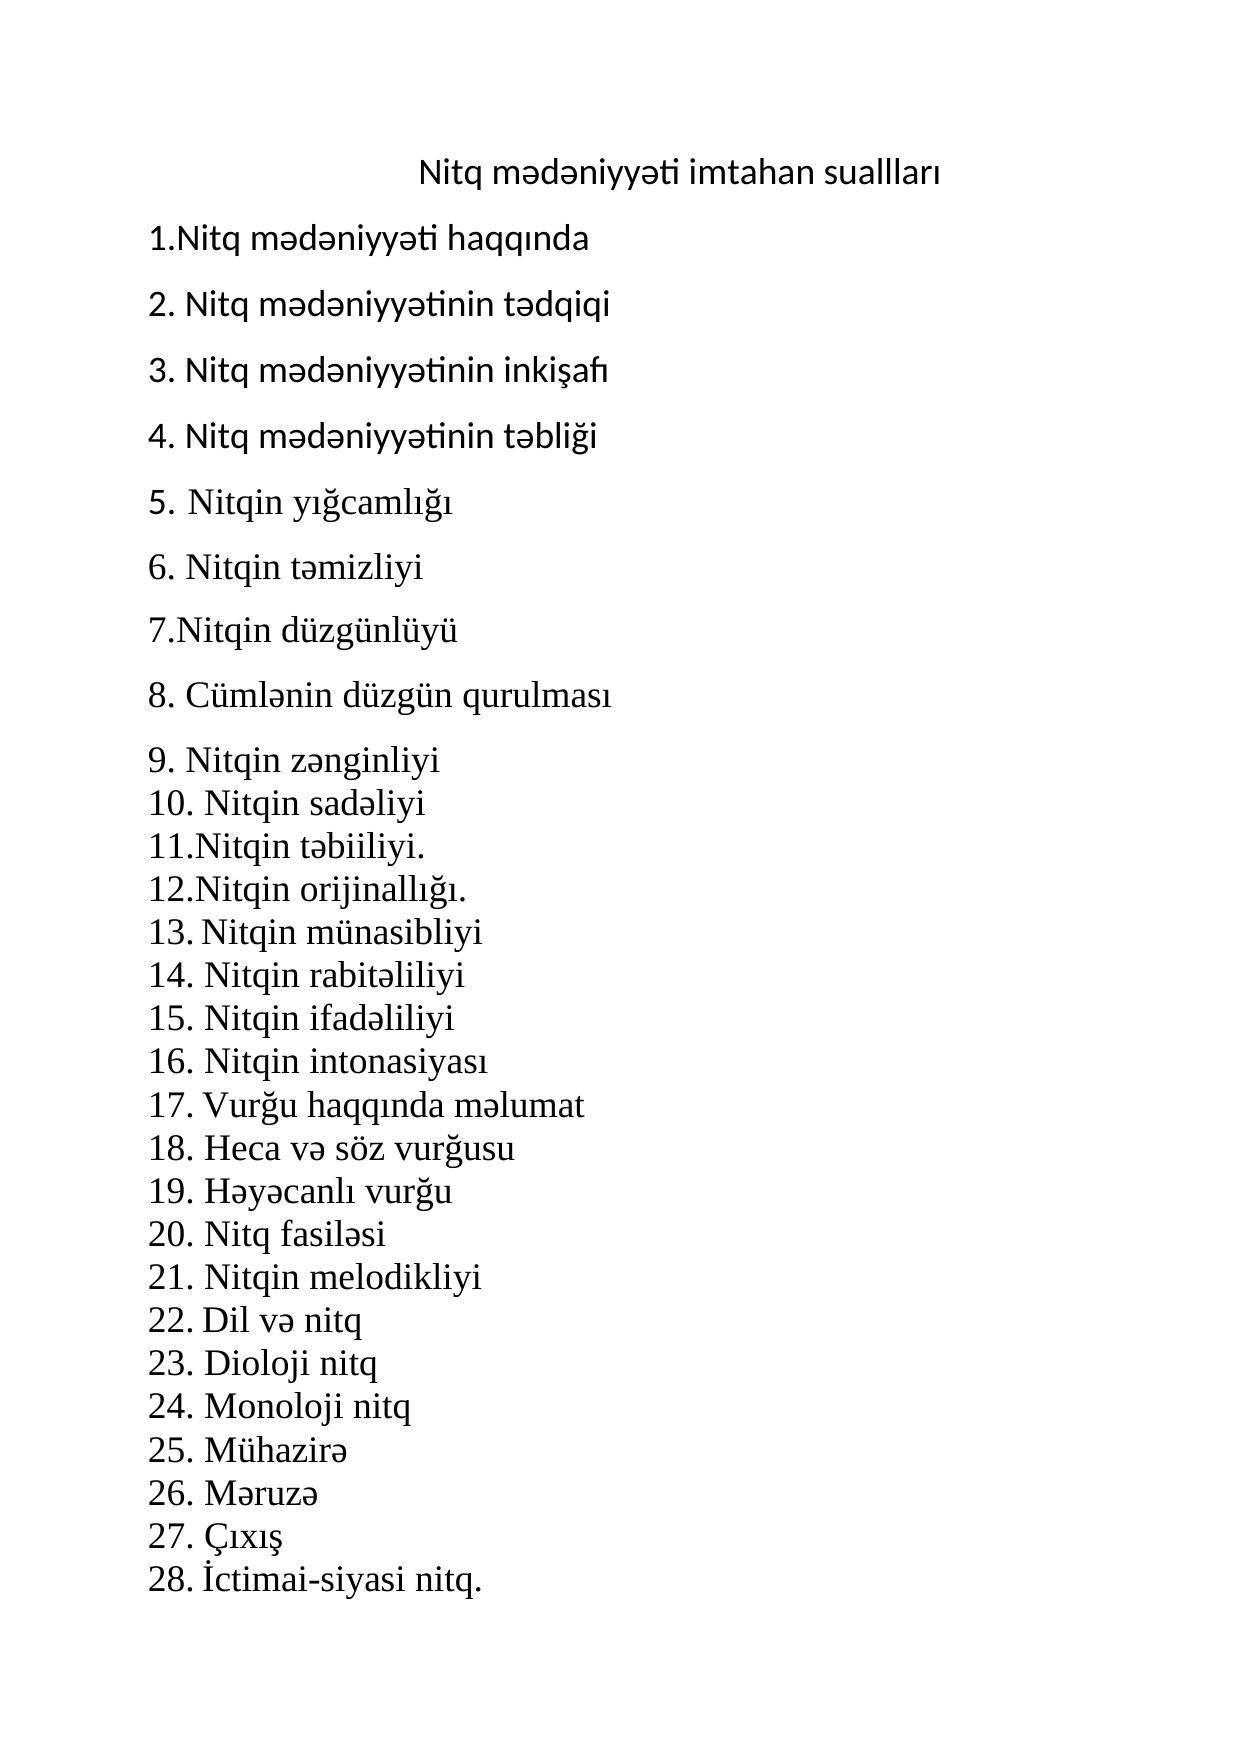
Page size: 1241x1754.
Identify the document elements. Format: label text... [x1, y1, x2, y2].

text 14. Nitqin rabitəliliyi [148, 953, 1093, 996]
text 2. Nitq mədəniyyətinin tədqiqi [148, 280, 1093, 326]
text 5. Nitqin yığcamlığı [148, 478, 1093, 524]
text 13. Nitqin münasibliyi [148, 909, 1093, 953]
text 18. Heca və söz vurğusu [148, 1125, 1093, 1168]
text 12.Nitqin orijinallığı. [148, 866, 1093, 909]
text 1.Nitq mədəniyyəti haqqında [148, 214, 1093, 259]
text 17. Vurğu haqqında məlumat [148, 1082, 1093, 1125]
text 4. Nitq mədəniyyətinin təbliği [148, 412, 1093, 458]
text 22. Dil və nitq [148, 1298, 1093, 1341]
text 16. Nitqin intonasiyası [148, 1039, 1093, 1082]
text 21. Nitqin melodikliyi [148, 1254, 1093, 1298]
text 27. Çıxış [148, 1513, 1093, 1556]
text 25. Mühazirə [148, 1427, 1093, 1470]
text 3. Nitq mədəniyyətinin inkişafı [148, 346, 1093, 392]
text 8. Cümlənin düzgün qurulması [148, 672, 1093, 716]
text 15. Nitqin ifadəliliyi [148, 996, 1093, 1039]
text 23. Dioloji nitq [148, 1341, 1093, 1384]
text 28. İctimai-siyasi nitq. [148, 1556, 1093, 1599]
text 6. Nitqin təmizliyi [148, 544, 1093, 588]
text 24. Monoloji nitq [148, 1384, 1093, 1427]
text 10. Nitqin sadəliyi [148, 780, 1093, 823]
text 19. Həyəcanlı vurğu [148, 1168, 1093, 1211]
text 7.Nitqin düzgünlüyü [148, 608, 1093, 651]
text 11.Nitqin təbiiliyi. [148, 823, 1093, 866]
text Nitq mədəniyyəti imtahan suallları [148, 148, 1093, 193]
text 20. Nitq fasiləsi [148, 1211, 1093, 1254]
text 26. Məruzə [148, 1470, 1093, 1513]
text 9. Nitqin zənginliyi [148, 737, 1093, 780]
